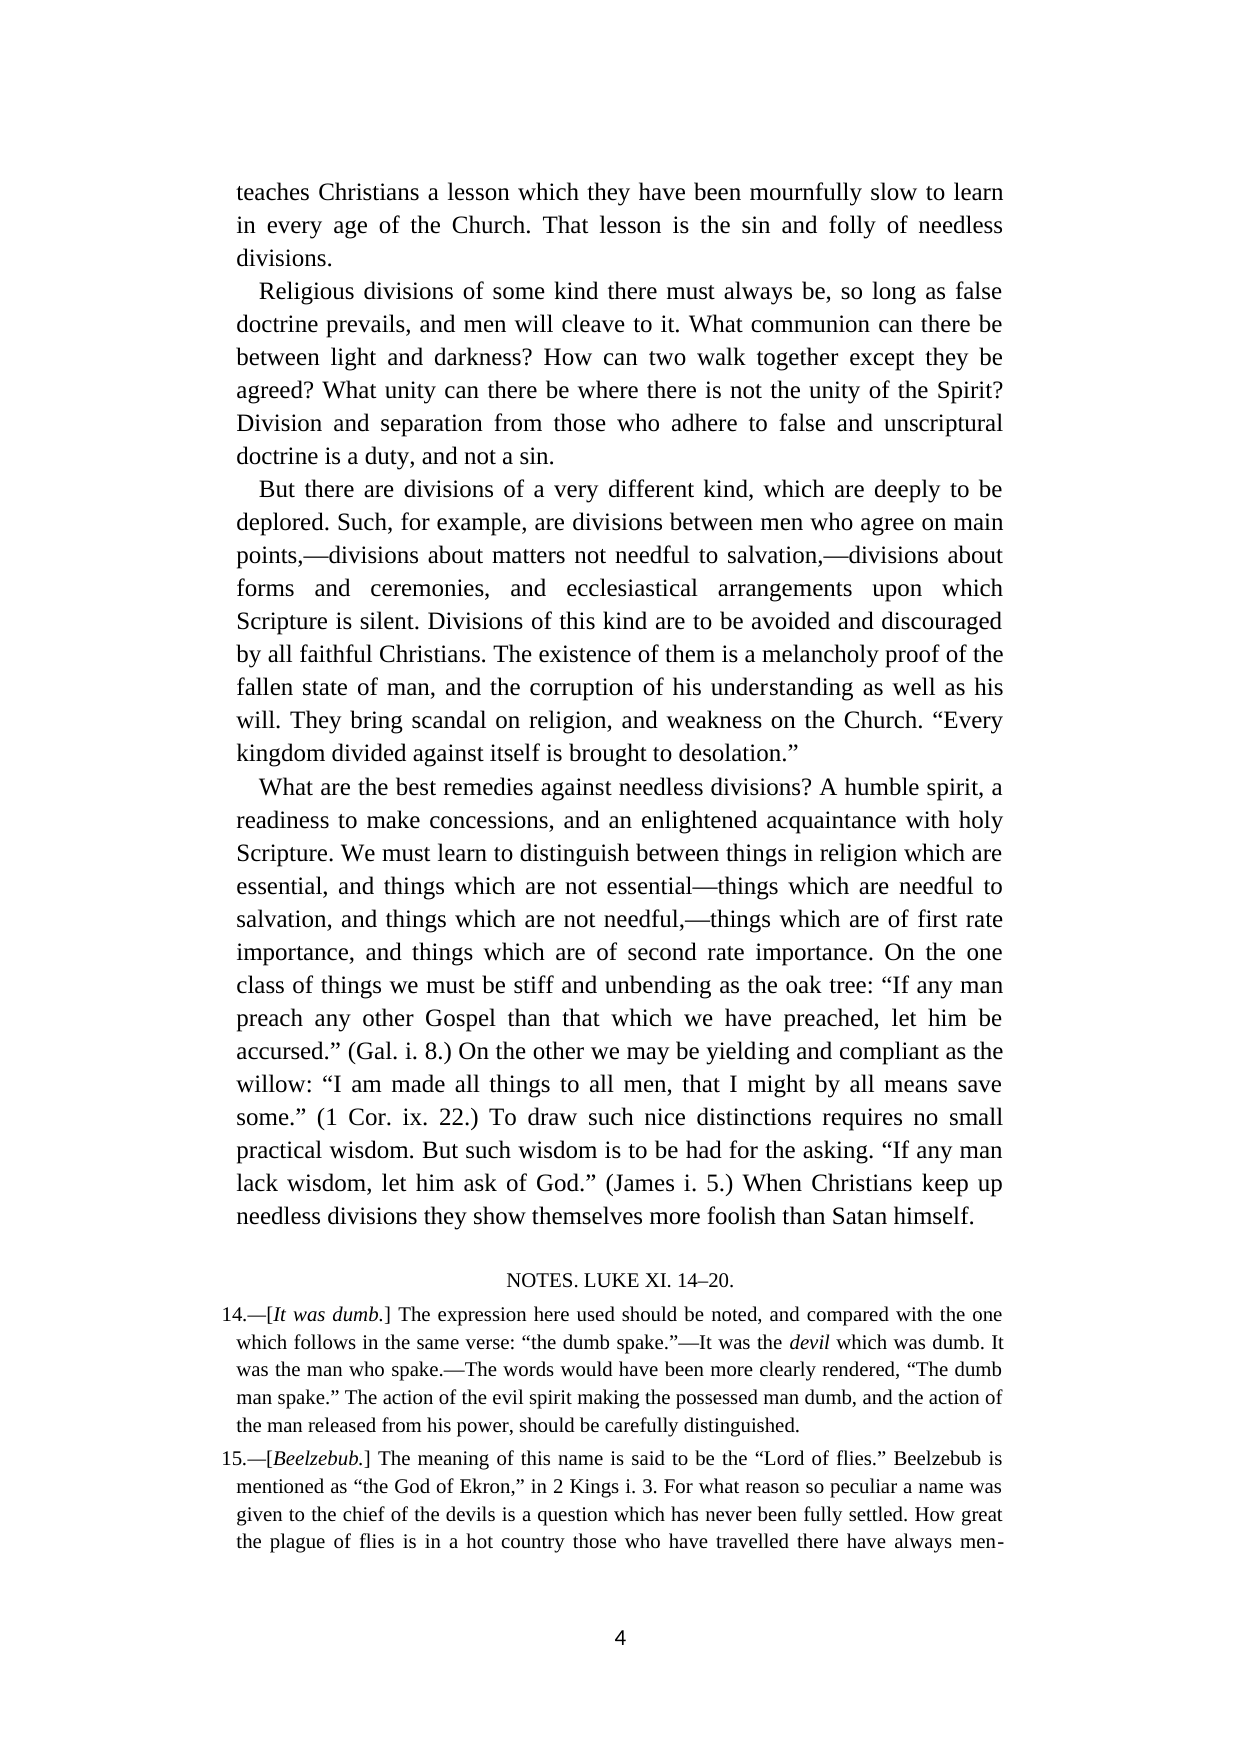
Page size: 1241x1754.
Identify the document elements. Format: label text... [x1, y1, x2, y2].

text NOTES. LUKE XI. 14–20. [236, 1268, 1004, 1292]
text What are the best remedies against needless divisions? A humble spirit, a readiness to make concessions, and an enlightened acquaintance with holy Scripture. We must learn to distinguish between things in religion which are essential, and things which are not essential—things which are needful to salvation, and things which are not needful,—things which are of first rate importance, and things which are of second rate importance. On the one class of things we must be stiff and unbending as the oak tree: “If any man preach any other Gospel than that which we have preached, let him be accursed.” (Gal. i. 8.) On the other we may be yielding and compliant as the willow: “I am made all things to all men, that I might by all means save some.” (1 Cor. ix. 22.) To draw such nice distinctions requires no small practical wisdom. But such wisdom is to be had for the asking. “If any man lack wisdom, let him ask of God.” (James i. 5.) When Christians keep up needless divisions they show themselves more foolish than Satan himself. [236, 772, 1004, 1230]
text But there are divisions of a very different kind, which are deeply to be deplored. Such, for example, are divisions between men who agree on main points,—divisions about matters not needful to salvation,—divisions about forms and ceremonies, and ecclesiastical arrangements upon which Scripture is silent. Divisions of this kind are to be avoided and discouraged by all faithful Christians. The existence of them is a melancholy proof of the fallen state of man, and the corruption of his understanding as well as his will. They bring scandal on religion, and weakness on the Church. “Every kingdom divided against itself is brought to desolation.” [236, 474, 1004, 767]
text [221, 1446, 1004, 1553]
text 14.—[It was dumb.] The expression here used should be noted, and compared with the one which follows in the same verse: “the dumb spake.”—It was the devil which was dumb. It was the man who spake.—The words would have been more clearly rendered, “The dumb man spake.” The action of the evil spirit making the possessed man dumb, and the action of the man released from his power, should be carefully distinguished. [221, 1302, 1004, 1437]
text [236, 177, 1004, 272]
text Religious divisions of some kind there must always be, so long as false doctrine prevails, and men will cleave to it. What communion can there be between light and darkness? How can two walk together except they be agreed? What unity can there be where there is not the unity of the Spirit? Division and separation from those who adhere to false and unscriptural doctrine is a duty, and not a sin. [236, 276, 1004, 470]
